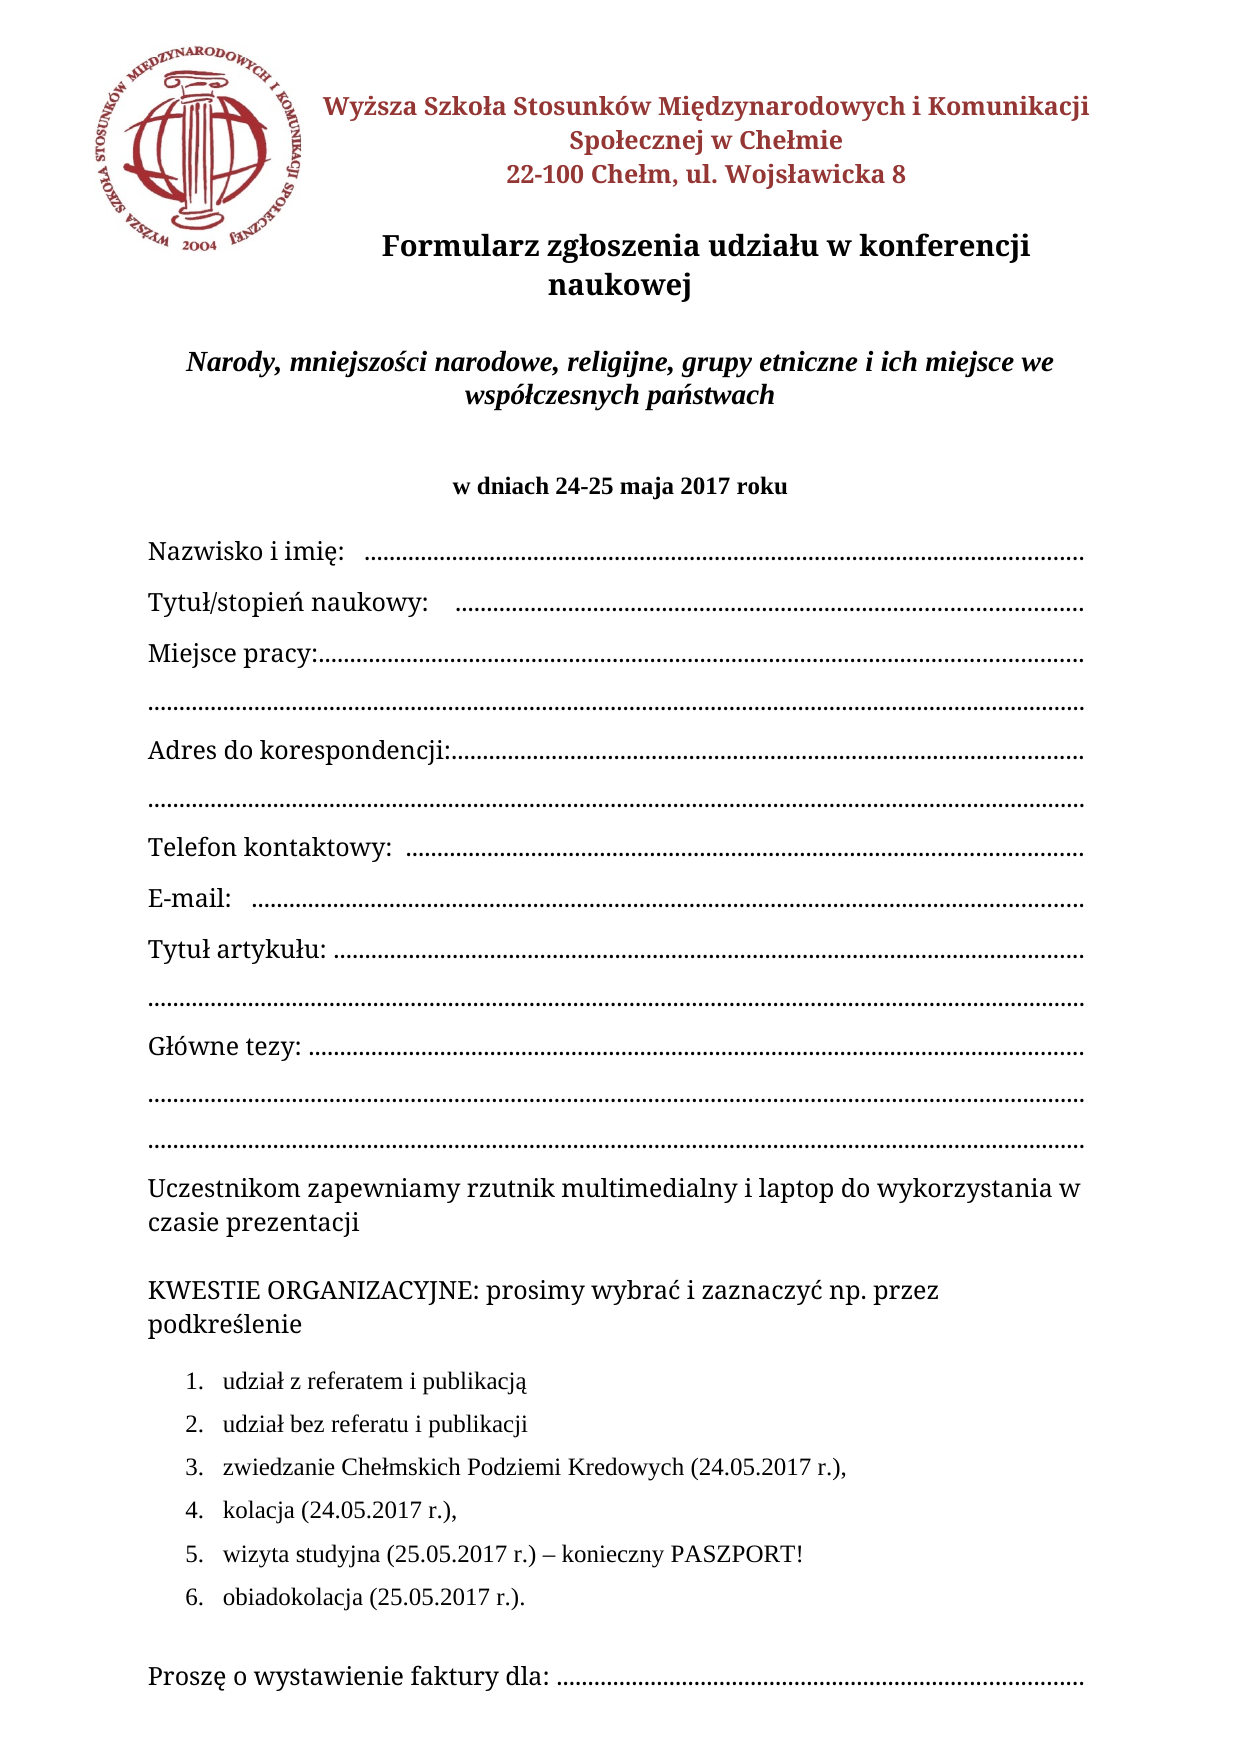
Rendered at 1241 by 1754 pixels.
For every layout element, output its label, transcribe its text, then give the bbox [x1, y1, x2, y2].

list kolacja (24.05.2017 r.), [185, 1496, 1092, 1524]
text E-mail: [148, 881, 1092, 914]
text Wyższa Szkoła Stosunków Międzynarodowych i Komunikacji Społecznej w Chełmie [302, 89, 1092, 157]
text Nazwisko i imię: [148, 534, 1092, 568]
picture [94, 45, 302, 252]
text Narody, mniejszości narodowe, religijne, grupy etniczne i ich miejsce we współczesnych państwach [148, 344, 1092, 411]
text w dniach 24-25 maja 2017 roku [148, 471, 1092, 500]
text Uczestnikom zapewniamy rzutnik multimedialny i laptop do wykorzystania w czasie prezentacji [148, 1171, 1092, 1239]
list wizyta studyjna (25.05.2017 r.) – konieczny PASZPORT! [185, 1539, 1092, 1567]
list udział bez referatu i publikacji [185, 1409, 1092, 1438]
list obiadokolacja (25.05.2017 r.). [185, 1582, 1092, 1611]
list udział z referatem i publikacją [185, 1366, 1092, 1395]
text Proszę o wystawienie faktury dla: [148, 1659, 1092, 1693]
text Telefon kontaktowy: [148, 829, 1092, 863]
text Główne tezy: [148, 1028, 1092, 1062]
text Tytuł/stopień naukowy: [148, 585, 1092, 619]
list zwiedzanie Chełmskich Podziemi Kredowych (24.05.2017 r.), [185, 1452, 1092, 1481]
text KWESTIE ORGANIZACYJNE: prosimy wybrać i zaznaczyć np. przez podkreślenie [148, 1273, 1092, 1341]
text Tytuł artykułu: [148, 932, 1092, 966]
text Adres do korespondencji: [148, 733, 1092, 767]
text Formularz zgłoszenia udziału w konferencji naukowej [148, 225, 1092, 304]
text Miejsce pracy: [148, 636, 1092, 670]
text 22-100 Chełm, ul. Wojsławicka 8 [302, 157, 1092, 191]
